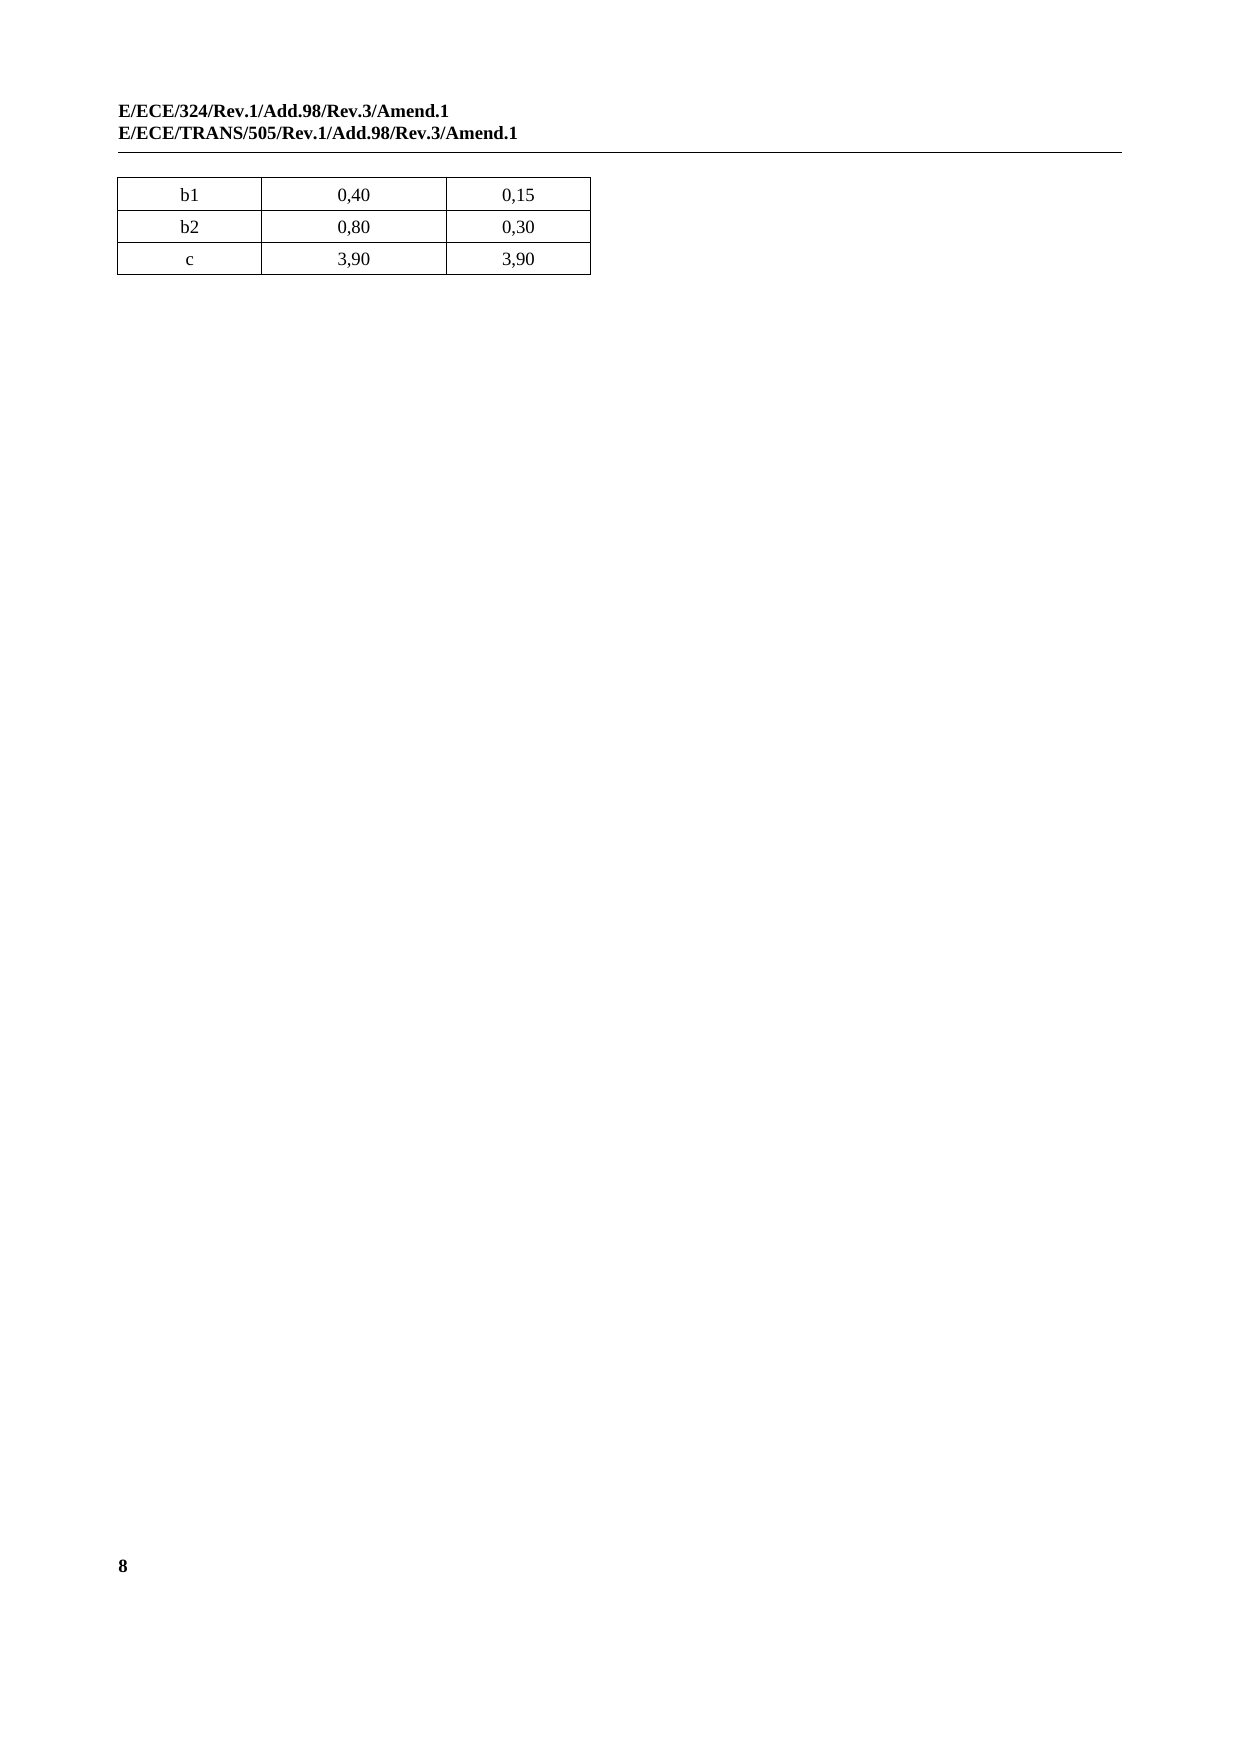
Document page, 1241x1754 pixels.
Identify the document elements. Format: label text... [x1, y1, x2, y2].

table_cell 3,90 [447, 243, 590, 274]
table_cell 0,40 [262, 178, 446, 209]
table_cell 3,90 [262, 243, 446, 274]
table_cell 0,15 [447, 178, 590, 209]
table_cell b1 [118, 178, 261, 209]
table_cell 0,80 [262, 211, 446, 242]
table_cell b2 [118, 211, 261, 242]
table_cell c [118, 243, 261, 274]
table_cell 0,30 [447, 211, 590, 242]
